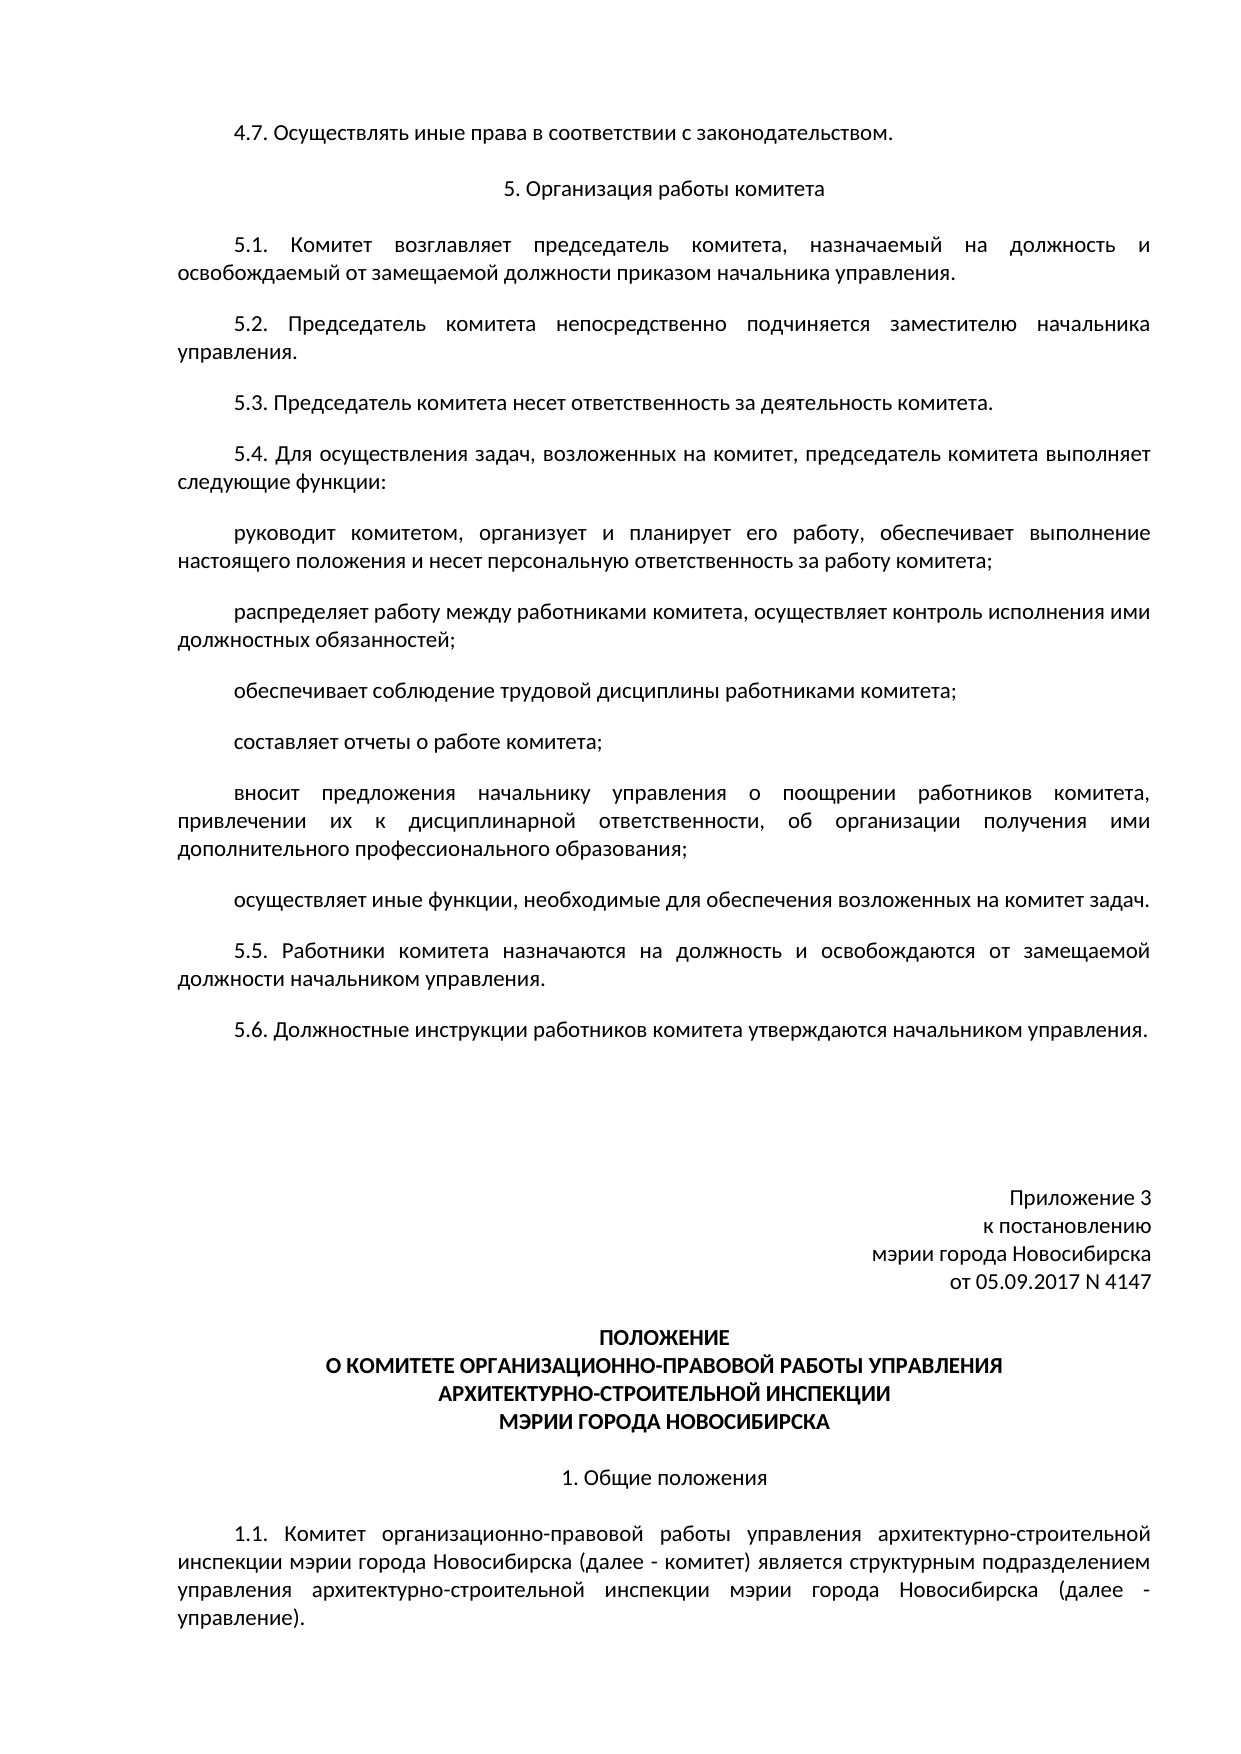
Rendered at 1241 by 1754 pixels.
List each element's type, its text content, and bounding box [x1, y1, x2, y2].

text Приложение 3 [177, 1183, 1152, 1211]
text обеспечивает соблюдение трудовой дисциплины работниками комитета; [177, 676, 1152, 704]
text 1. Общие положения [177, 1463, 1152, 1491]
text 5.1. Комитет возглавляет председатель комитета, назначаемый на должность и освобождаемый от замещаемой должности приказом начальника управления. [177, 230, 1152, 286]
text осуществляет иные функции, необходимые для обеспечения возложенных на комитет задач. [177, 885, 1152, 913]
text 5. Организация работы комитета [177, 174, 1152, 202]
text распределяет работу между работниками комитета, осуществляет контроль исполнения ими должностных обязанностей; [177, 597, 1152, 653]
text к постановлению [177, 1211, 1152, 1239]
text 1.1. Комитет организационно-правовой работы управления архитектурно-строительной инспекции мэрии города Новосибирска (далее - комитет) является структурным подразделением управления архитектурно-строительной инспекции мэрии города Новосибирска (далее - управление). [177, 1519, 1152, 1631]
title МЭРИИ ГОРОДА НОВОСИБИРСКА [177, 1407, 1152, 1435]
text 5.3. Председатель комитета несет ответственность за деятельность комитета. [177, 388, 1152, 416]
text составляет отчеты о работе комитета; [177, 727, 1152, 755]
text 5.2. Председатель комитета непосредственно подчиняется заместителю начальника управления. [177, 309, 1152, 365]
title АРХИТЕКТУРНО-СТРОИТЕЛЬНОЙ ИНСПЕКЦИИ [177, 1379, 1152, 1407]
text 5.6. Должностные инструкции работников комитета утверждаются начальником управления. [177, 1015, 1152, 1043]
text 5.5. Работники комитета назначаются на должность и освобождаются от замещаемой должности начальником управления. [177, 936, 1152, 992]
text вносит предложения начальнику управления о поощрении работников комитета, привлечении их к дисциплинарной ответственности, об организации получения ими дополнительного профессионального образования; [177, 778, 1152, 862]
text 4.7. Осуществлять иные права в соответствии с законодательством. [177, 118, 1152, 146]
title ПОЛОЖЕНИЕ [177, 1323, 1152, 1351]
text от 05.09.2017 N 4147 [177, 1267, 1152, 1295]
text руководит комитетом, организует и планирует его работу, обеспечивает выполнение настоящего положения и несет персональную ответственность за работу комитета; [177, 518, 1152, 574]
text мэрии города Новосибирска [177, 1239, 1152, 1267]
title О КОМИТЕТЕ ОРГАНИЗАЦИОННО-ПРАВОВОЙ РАБОТЫ УПРАВЛЕНИЯ [177, 1351, 1152, 1379]
text 5.4. Для осуществления задач, возложенных на комитет, председатель комитета выполняет следующие функции: [177, 439, 1152, 495]
